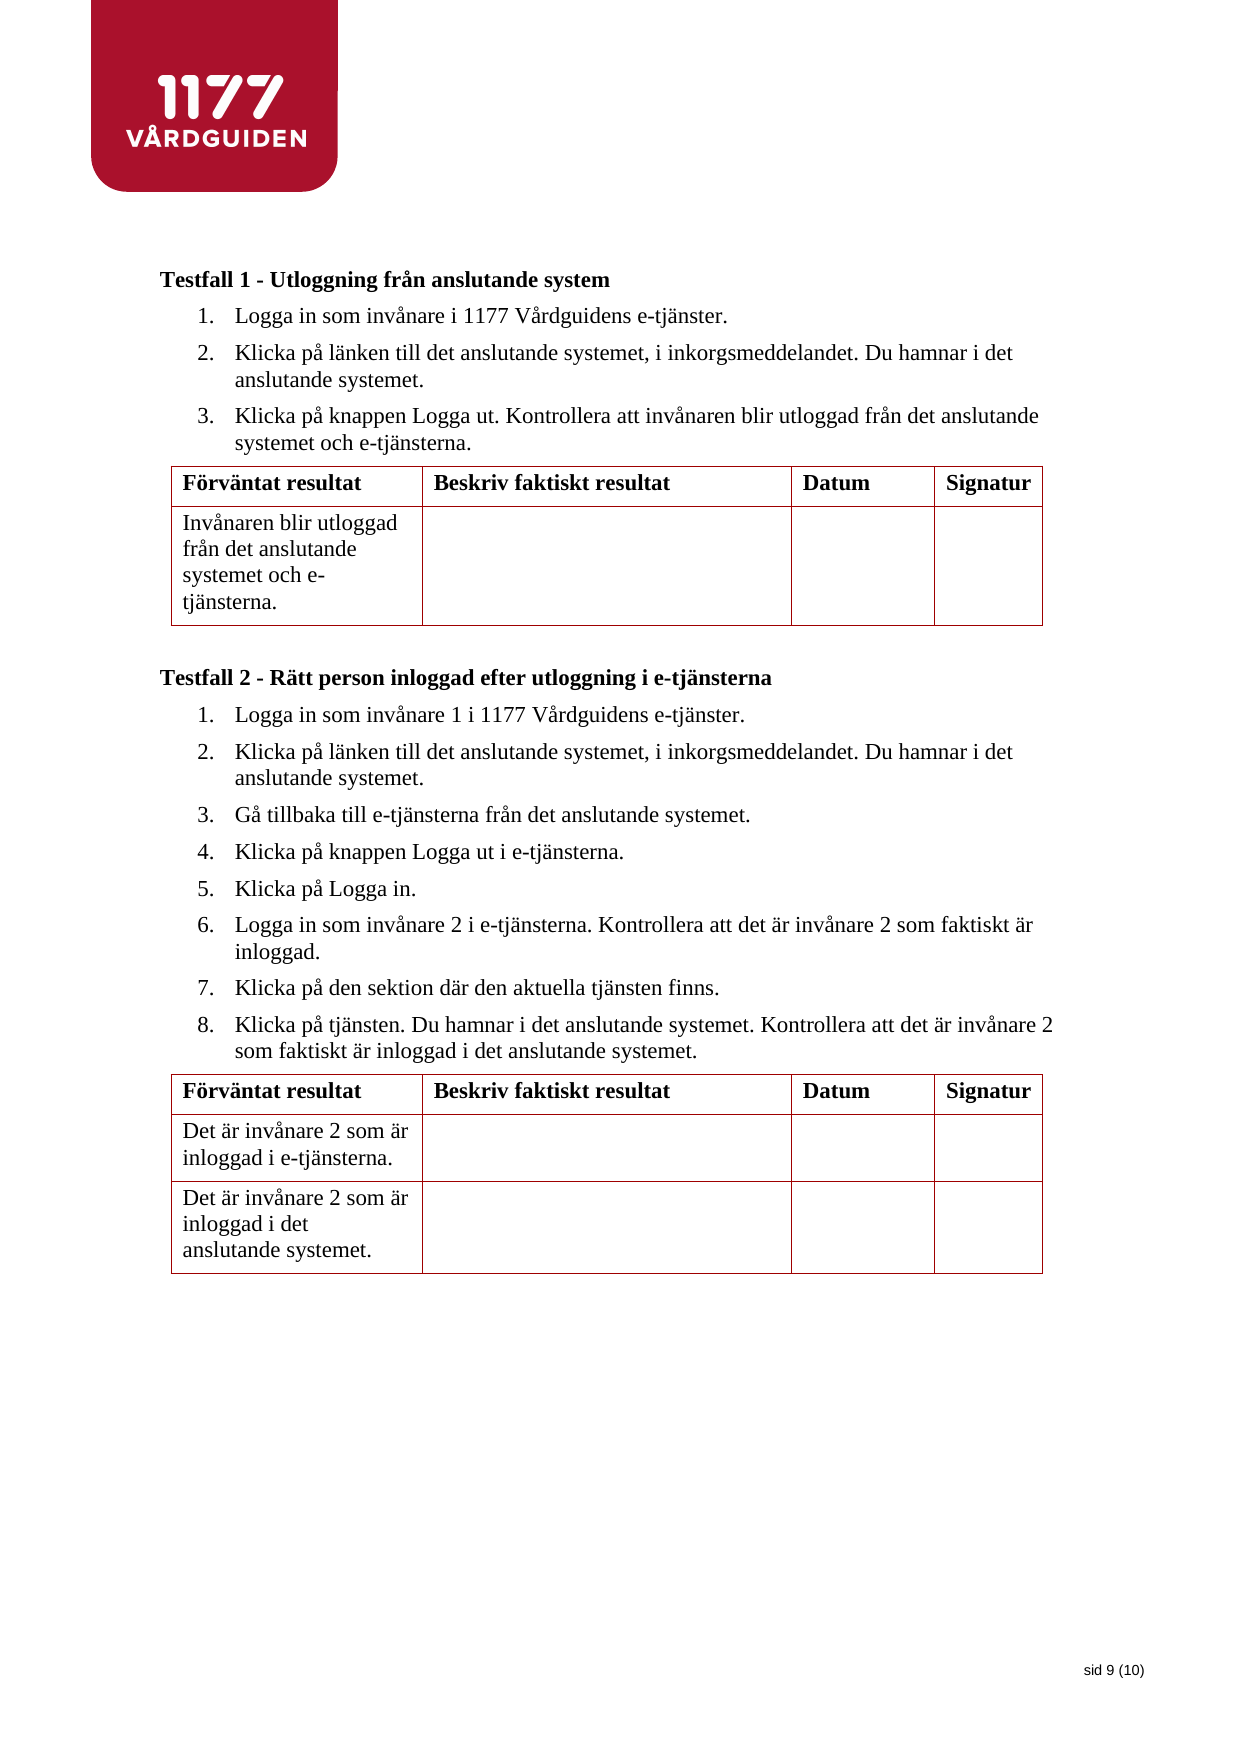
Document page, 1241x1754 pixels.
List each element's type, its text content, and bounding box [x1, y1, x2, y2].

table_header Förväntat resultat [172, 467, 422, 506]
list Klicka på tjänsten. Du hamnar i det anslutande systemet. Kontrollera att det är invånare 2 som faktiskt är inloggad i det anslutande systemet. [197, 1011, 1063, 1064]
list Logga in som invånare i 1177 Vårdguidens e-tjänster. [197, 303, 1063, 329]
table_header Signatur [935, 1075, 1042, 1114]
table_cell Det är invånare 2 som är inloggad i det anslutande systemet. [172, 1182, 422, 1273]
table_header Datum [792, 1075, 934, 1114]
table_cell [935, 1182, 1042, 1273]
table_header Beskriv faktiskt resultat [423, 1075, 791, 1114]
table_cell [423, 1115, 791, 1181]
table_header Förväntat resultat [172, 1075, 422, 1114]
list Gå tillbaka till e-tjänsterna från det anslutande systemet. [197, 801, 1063, 827]
list Klicka på länken till det anslutande systemet, i inkorgsmeddelandet. Du hamnar i det anslutande systemet. [197, 738, 1063, 791]
picture [126, 75, 306, 147]
table_header Beskriv faktiskt resultat [423, 467, 791, 506]
table_cell [792, 1115, 934, 1181]
table_header Datum [792, 467, 934, 506]
table_cell [423, 1182, 791, 1273]
list Klicka på knappen Logga ut i e-tjänsterna. [197, 838, 1063, 864]
list Klicka på Logga in. [197, 874, 1063, 901]
table_cell [935, 507, 1042, 624]
text Testfall 2 - Rätt person inloggad efter utloggning i e-tjänsterna [159, 664, 1063, 691]
table_cell Invånaren blir utloggad från det anslutande systemet och e-tjänsterna. [172, 507, 422, 624]
list Logga in som invånare 1 i 1177 Vårdguidens e-tjänster. [197, 701, 1063, 727]
table_cell [423, 507, 791, 624]
list Klicka på den sektion där den aktuella tjänsten finns. [197, 974, 1063, 1001]
list Logga in som invånare 2 i e-tjänsterna. Kontrollera att det är invånare 2 som faktiskt är inloggad. [197, 911, 1063, 964]
list Klicka på knappen Logga ut. Kontrollera att invånaren blir utloggad från det anslutande systemet och e-tjänsterna. [197, 402, 1063, 455]
table_header Signatur [935, 467, 1042, 506]
table_cell [792, 507, 934, 624]
text Testfall 1 - Utloggning från anslutande system [159, 266, 1063, 292]
table_cell Det är invånare 2 som är inloggad i e-tjänsterna. [172, 1115, 422, 1181]
list Klicka på länken till det anslutande systemet, i inkorgsmeddelandet. Du hamnar i det anslutande systemet. [197, 339, 1063, 392]
table_cell [792, 1182, 934, 1273]
table_cell [935, 1115, 1042, 1181]
